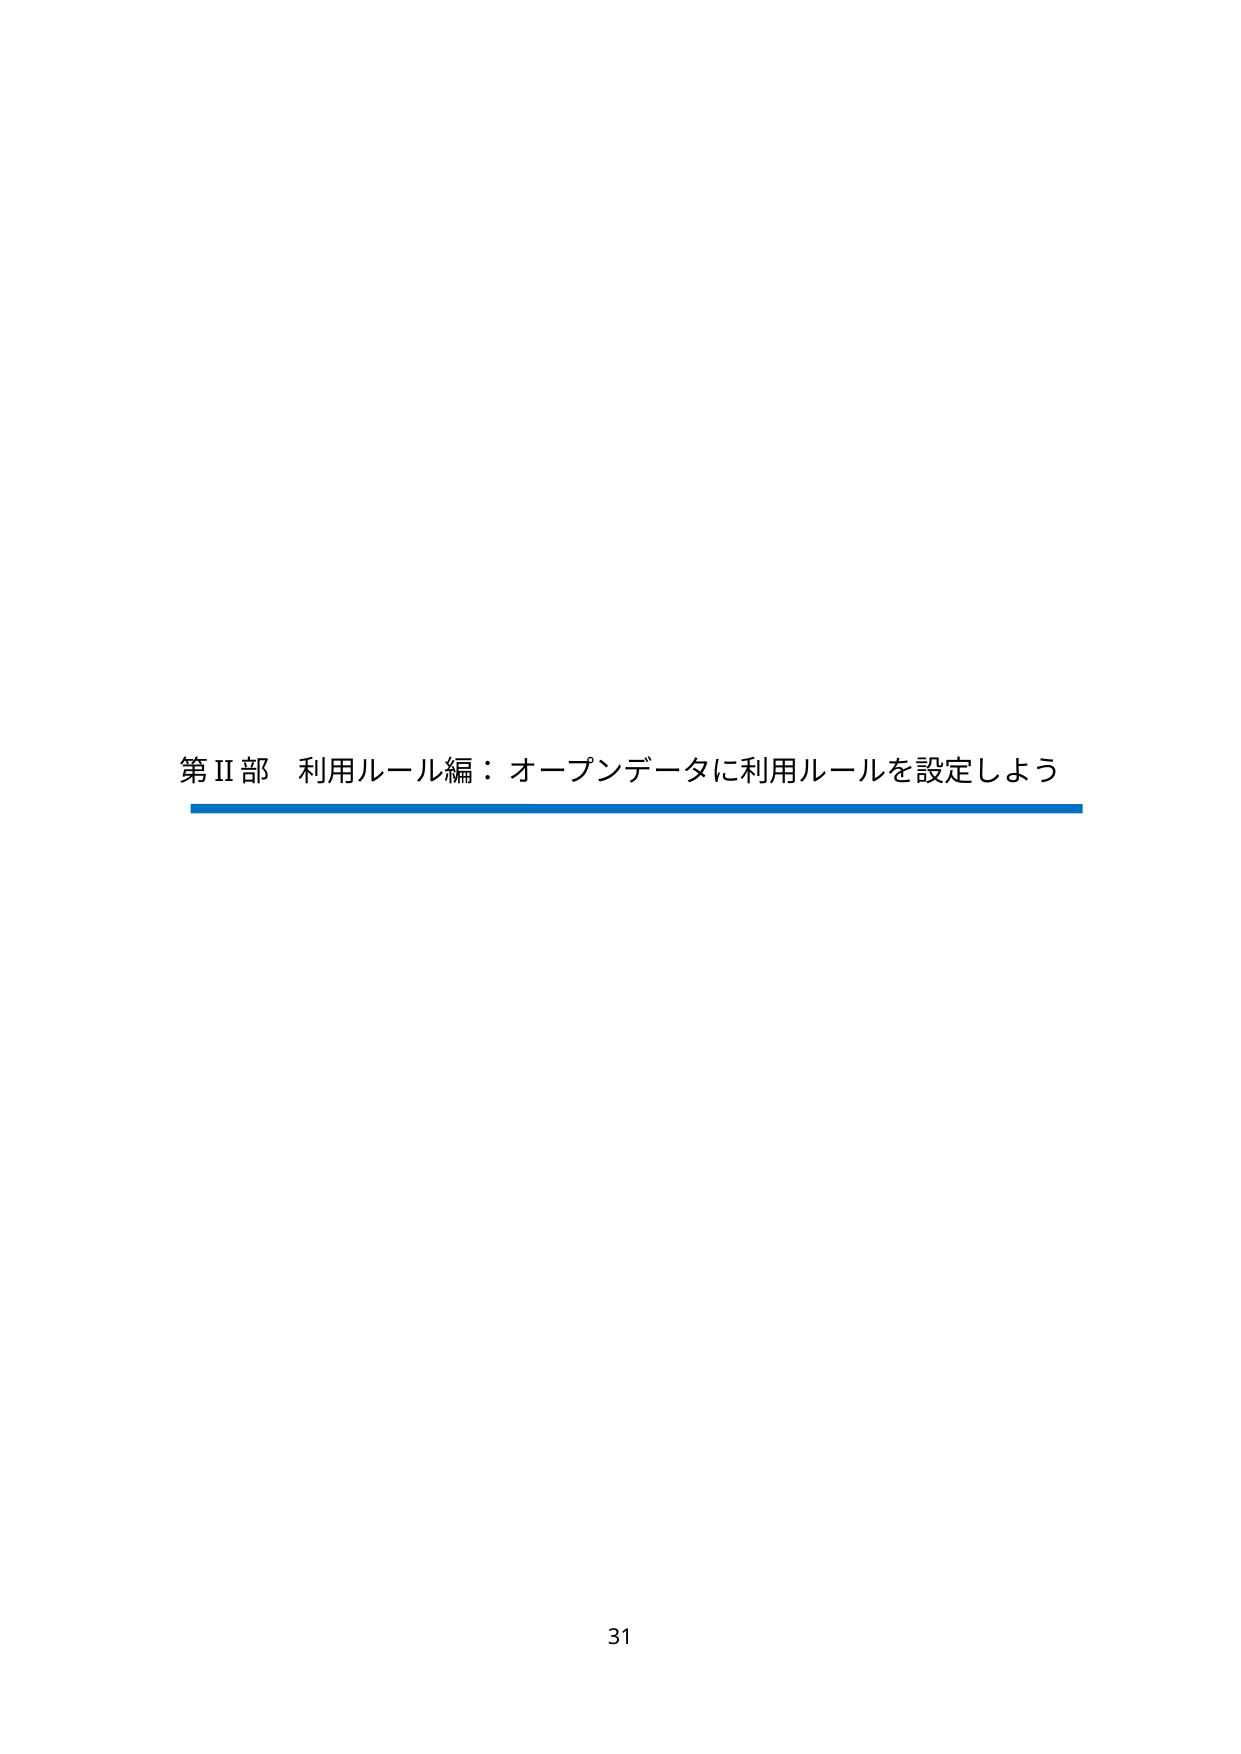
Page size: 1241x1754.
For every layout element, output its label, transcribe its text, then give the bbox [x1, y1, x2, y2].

subtitle 第II部 利用ルール編： オープンデータに利用ルールを設定しよう [177, 732, 1063, 807]
